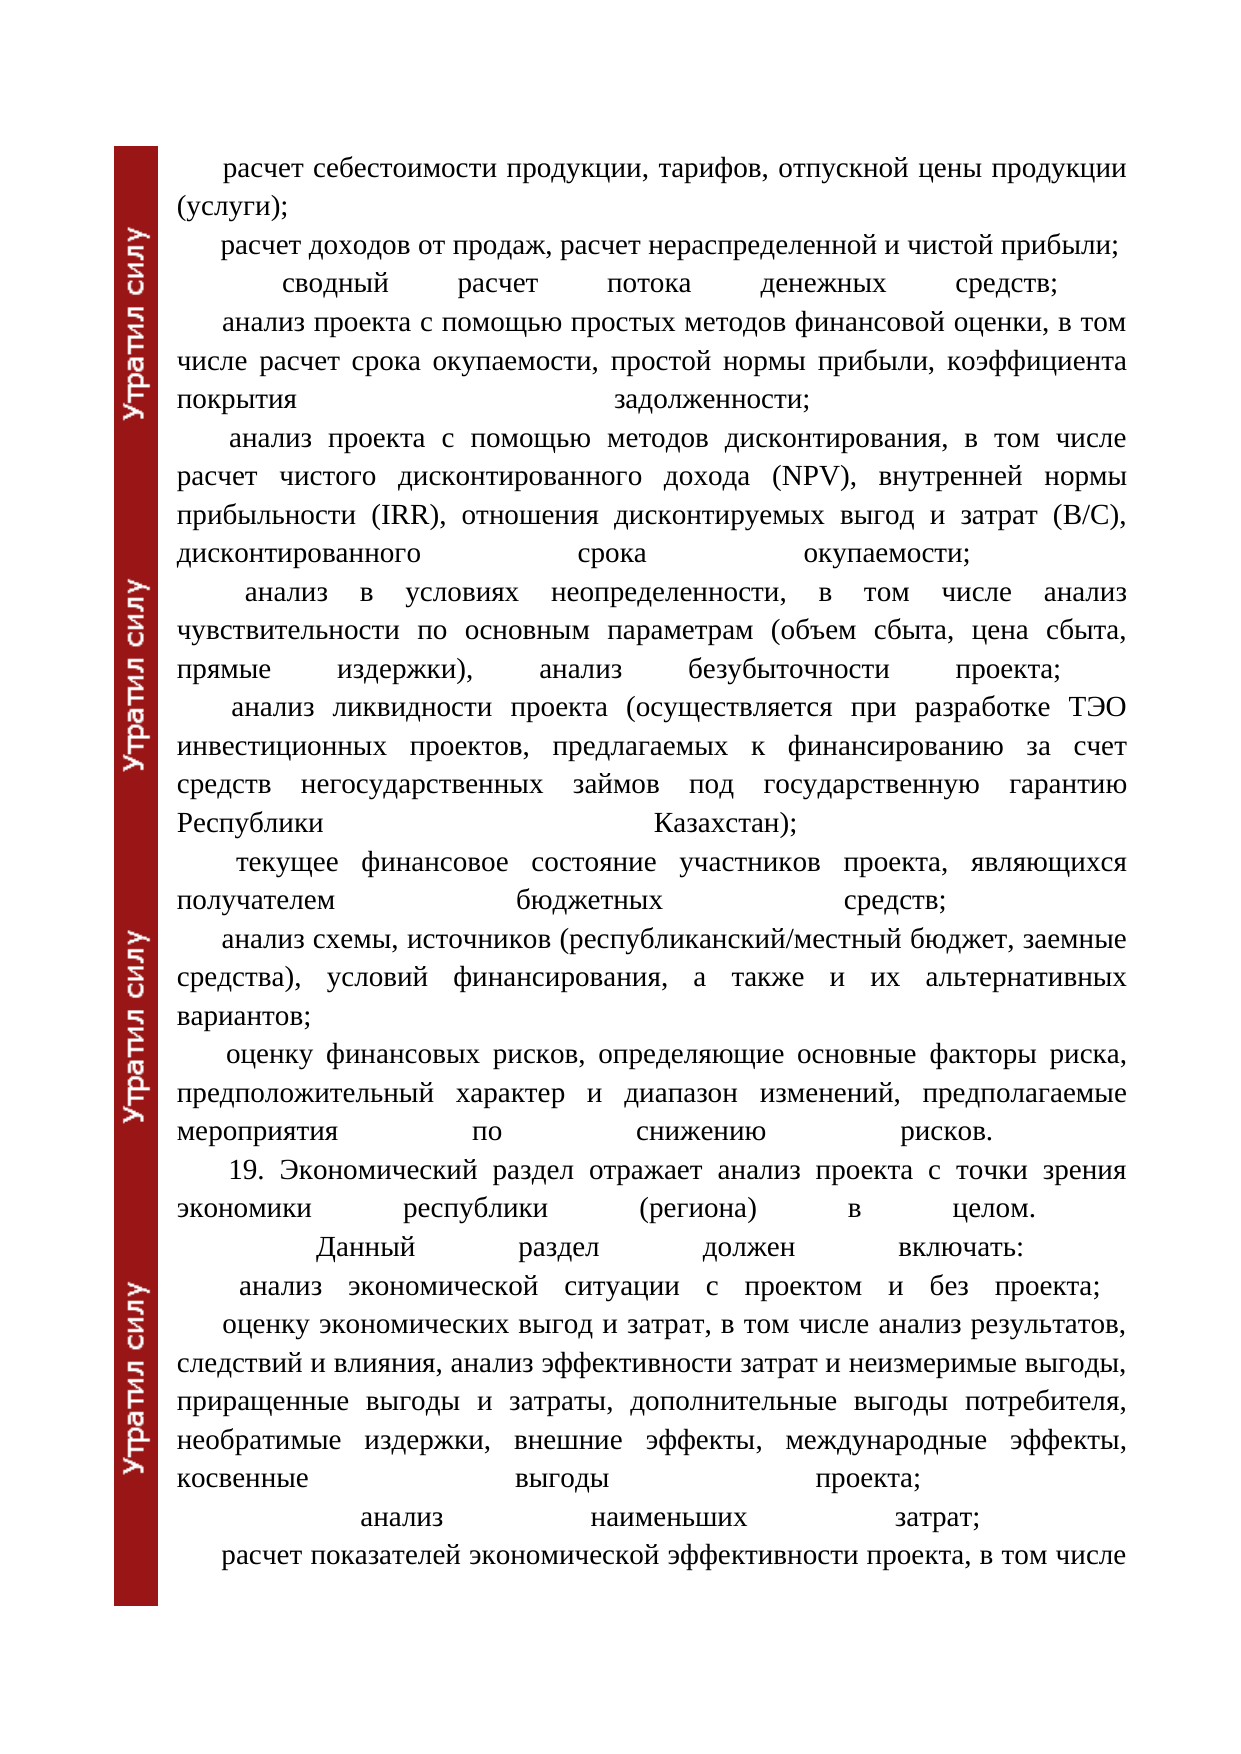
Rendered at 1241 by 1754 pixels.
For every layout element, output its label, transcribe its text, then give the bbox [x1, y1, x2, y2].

picture [114, 146, 158, 150]
picture [114, 1571, 158, 1606]
